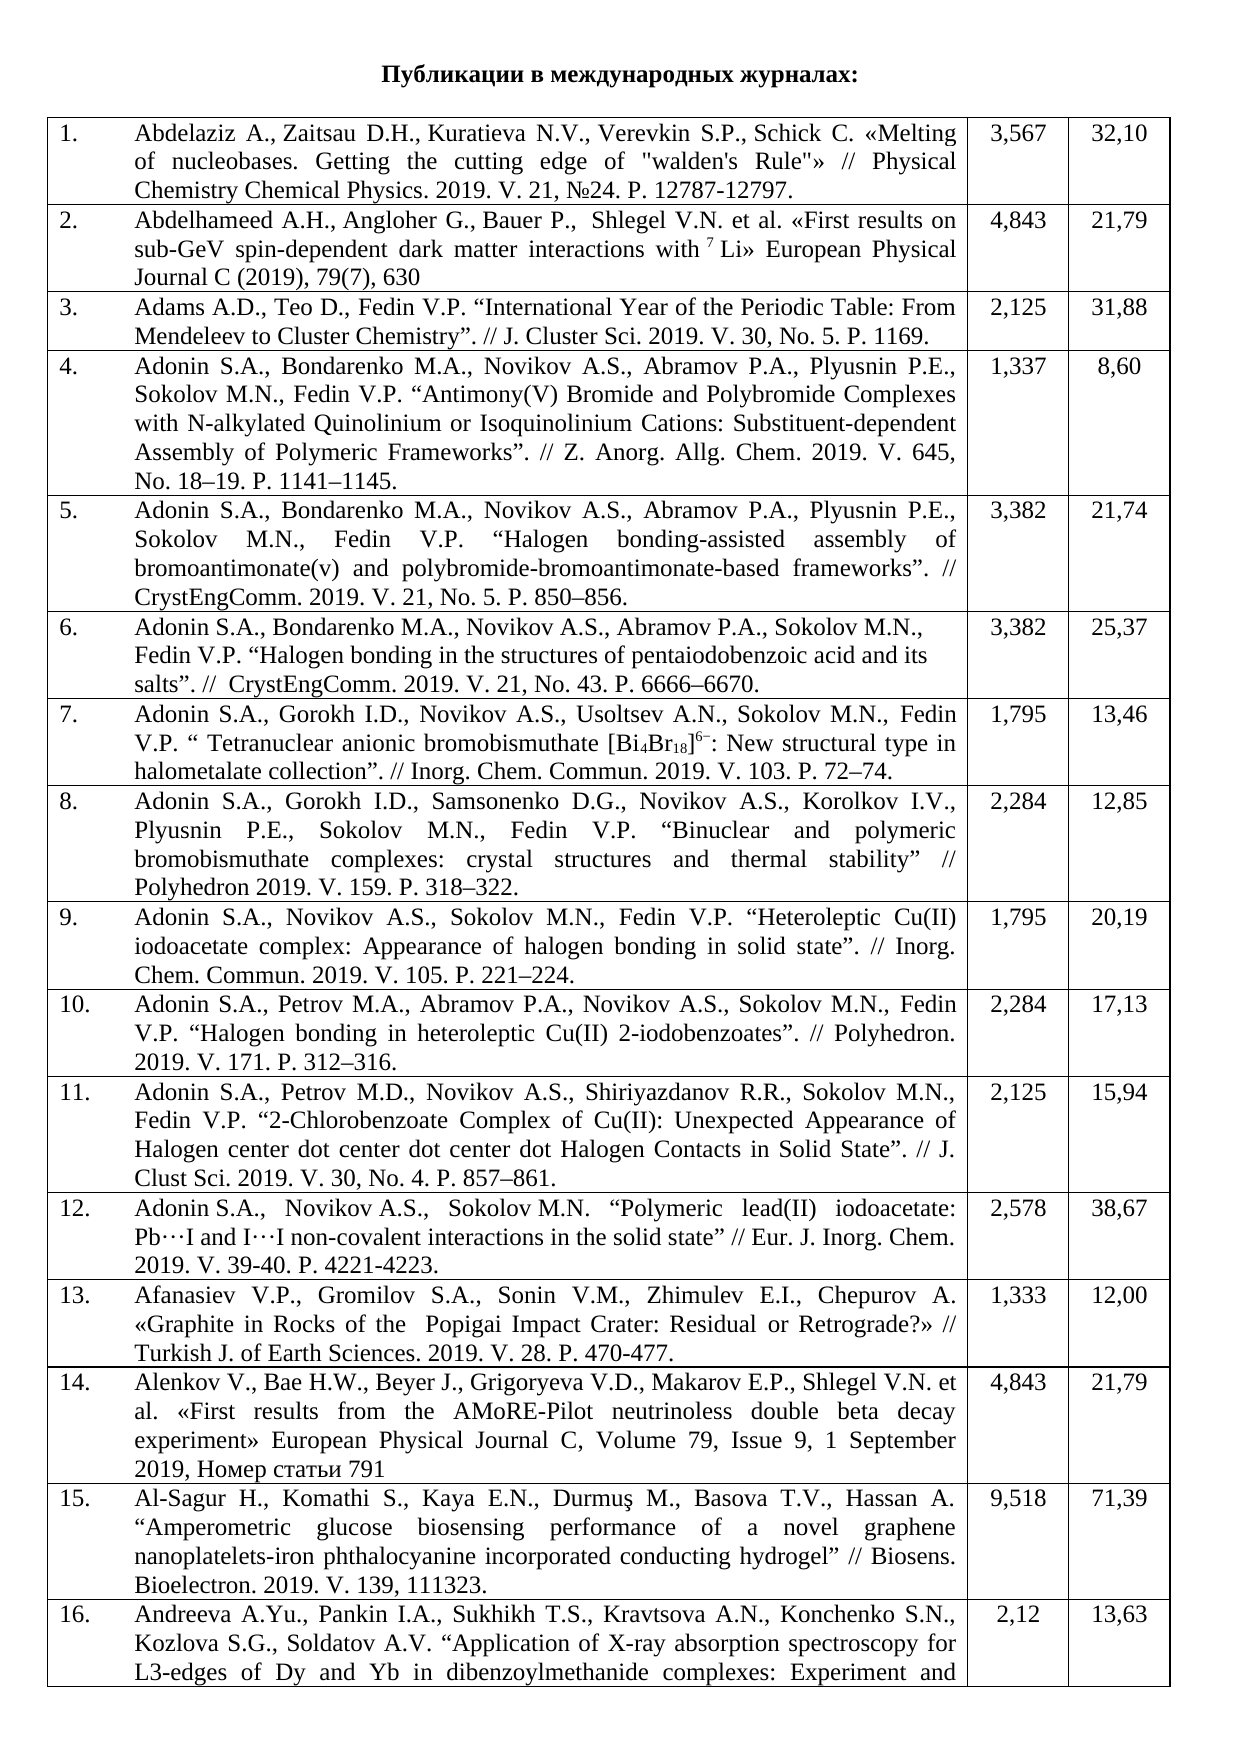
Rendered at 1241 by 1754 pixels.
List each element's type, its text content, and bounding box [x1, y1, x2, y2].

table_cell Adonin S.A., Bondarenko M.A., Novikov A.S., Abramov P.A., Plyusnin P.E., Sokolov M.N., Fedin V.P. “Halogen bonding-assisted assembly of bromoantimonate(v) and polybromide-bromoantimonate-based frameworks”. // CrystEngComm. 2019. V. 21, No. 5. P. 850–856. [48, 496, 967, 611]
table_cell Adonin S.A., Gorokh I.D., Samsonenko D.G., Novikov A.S., Korolkov I.V., Plyusnin P.E., Sokolov M.N., Fedin V.P. “Binuclear and polymeric bromobismuthate complexes: crystal structures and thermal stability” // Polyhedron 2019. V. 159. P. 318–322. [48, 786, 967, 901]
table_cell Adams A.D., Teo D., Fedin V.P. “International Year of the Periodic Table: From Mendeleev to Cluster Chemistry”. // J. Cluster Sci. 2019. V. 30, No. 5. P. 1169. [48, 292, 967, 350]
table_cell 2,578 [968, 1193, 1068, 1279]
text Публикации в международных журналах: [59, 59, 1181, 88]
table_cell 20,19 [1069, 902, 1169, 988]
table_cell 2,125 [968, 292, 1068, 350]
table_cell 2,125 [968, 1077, 1068, 1192]
table_header 32,10 [1069, 118, 1169, 204]
table_cell 71,39 [1069, 1484, 1169, 1598]
table_cell 3,382 [968, 612, 1068, 698]
table_cell 21,79 [1069, 1368, 1169, 1482]
table_cell 21,79 [1069, 205, 1169, 291]
table_cell 13,63 [1069, 1600, 1169, 1686]
table_cell Abdelhameed A.H., Angloher G., Bauer P., Shlegel V.N. et al. «First results on sub-GeV spin-dependent dark matter interactions with 7 Li» European Physical Journal C (2019), 79(7), 630 [48, 205, 967, 291]
table_cell 1,333 [968, 1280, 1068, 1366]
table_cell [48, 1600, 967, 1686]
table_cell Adonin S.A., Petrov M.A., Abramov P.A., Novikov A.S., Sokolov M.N., Fedin V.P. “Halogen bonding in heteroleptic Cu(II) 2-iodobenzoates”. // Polyhedron. 2019. V. 171. P. 312–316. [48, 990, 967, 1076]
table_header Abdelaziz A., Zaitsau D.H., Kuratieva N.V., Verevkin S.P., Schick C. «Melting of nucleobases. Getting the cutting edge of "walden's Rule"» // Physical Chemistry Chemical Physics. 2019. V. 21, №24. P. 12787-12797. [48, 118, 967, 204]
table_cell 1,337 [968, 351, 1068, 494]
table_cell 2,284 [968, 786, 1068, 901]
table_cell Alenkov V., Bae H.W., Beyer J., Grigoryeva V.D., Makarov E.P., Shlegel V.N. et al. «First results from the AMoRE-Pilot neutrinoless double beta decay experiment» European Physical Journal C, Volume 79, Issue 9, 1 September 2019, Номер статьи 791 [48, 1368, 257, 1482]
table_cell 1,795 [968, 699, 1068, 785]
table_cell Afanasiev V.P., Gromilov S.A., Sonin V.M., Zhimulev E.I., Chepurov A. «Graphite in Rocks of the Popigai Impact Crater: Residual or Retrograde?» // Turkish J. of Earth Sciences. 2019. V. 28. P. 470-477. [48, 1280, 967, 1366]
table_cell 17,13 [1069, 990, 1169, 1076]
table_cell 15,94 [1069, 1077, 1169, 1192]
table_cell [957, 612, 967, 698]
table_cell Adonin S.A., Novikov A.S., Sokolov M.N. “Polymeric lead(II) iodoacetate: Pb···I and I···I non-covalent interactions in the solid state” // Eur. J. Inorg. Chem. 2019. V. 39-40. P. 4221-4223. [48, 1193, 967, 1279]
table_header 3,567 [968, 118, 1068, 204]
table_cell 31,88 [1069, 292, 1169, 350]
table_cell Adonin S.A., Bondarenko M.A., Novikov A.S., Abramov P.A., Plyusnin P.E., Sokolov M.N., Fedin V.P. “Antimony(V) Bromide and Polybromide Complexes with N-alkylated Quinolinium or Isoquinolinium Cations: Substituent-dependent Assembly of Polymeric Frameworks”. // Z. Anorg. Allg. Chem. 2019. V. 645, No. 18–19. P. 1141–1145. [48, 351, 967, 494]
table_cell 25,37 [1069, 612, 1169, 698]
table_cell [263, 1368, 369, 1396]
table_cell Adonin S.A., Petrov M.D., Novikov A.S., Shiriyazdanov R.R., Sokolov M.N., Fedin V.P. “2-Chlorobenzoate Complex of Cu(II): Unexpected Appearance of Halogen center dot center dot center dot Halogen Contacts in Solid State”. // J. Clust Sci. 2019. V. 30, No. 4. P. 857–861. [48, 1077, 967, 1192]
table_cell Al-Sagur H., Komathi S., Kaya E.N., Durmuş M., Basova T.V., Hassan A. “Amperometric glucose biosensing performance of a novel graphene nanoplatelets-iron phthalocyanine incorporated conducting hydrogel” // Biosens. Bioelectron. 2019. V. 139, 111323. [48, 1484, 967, 1598]
table_cell 9,518 [968, 1484, 1068, 1598]
table_cell Alenkov V., Bae H.W., Beyer J., Grigoryeva V.D., Makarov E.P., Shlegel V.N. et al. «First results from the AMoRE-Pilot neutrinoless double beta decay experiment» European Physical Journal C, Volume 79, Issue 9, 1 September 2019, Номер статьи 791 [271, 1368, 967, 1482]
table_cell 21,74 [1069, 496, 1169, 611]
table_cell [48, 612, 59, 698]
table_cell 2,12 [968, 1600, 1068, 1686]
table_cell Adonin S.A., Novikov A.S., Sokolov M.N., Fedin V.P. “Heteroleptic Cu(II) iodoacetate complex: Appearance of halogen bonding in solid state”. // Inorg. Chem. Commun. 2019. V. 105. P. 221–224. [48, 902, 967, 988]
table_cell 3,382 [968, 496, 1068, 611]
table_cell 38,67 [1069, 1193, 1169, 1279]
table_cell 2,284 [968, 990, 1068, 1076]
table_cell 1,795 [968, 902, 1068, 988]
table_cell 8,60 [1069, 351, 1169, 494]
table_cell 12,85 [1069, 786, 1169, 901]
table_cell 12,00 [1069, 1280, 1169, 1366]
table_cell 4,843 [968, 205, 1068, 291]
table_cell 13,46 [1069, 699, 1169, 785]
table_cell Adonin S.A., Gorokh I.D., Novikov A.S., Usoltsev A.N., Sokolov M.N., Fedin V.P. “ Tetranuclear anionic bromobismuthate [Bi4Br18]6−: New structural type in halometalate collection”. // Inorg. Chem. Commun. 2019. V. 103. P. 72–74. [48, 699, 967, 785]
table_cell 4,843 [968, 1368, 1068, 1482]
